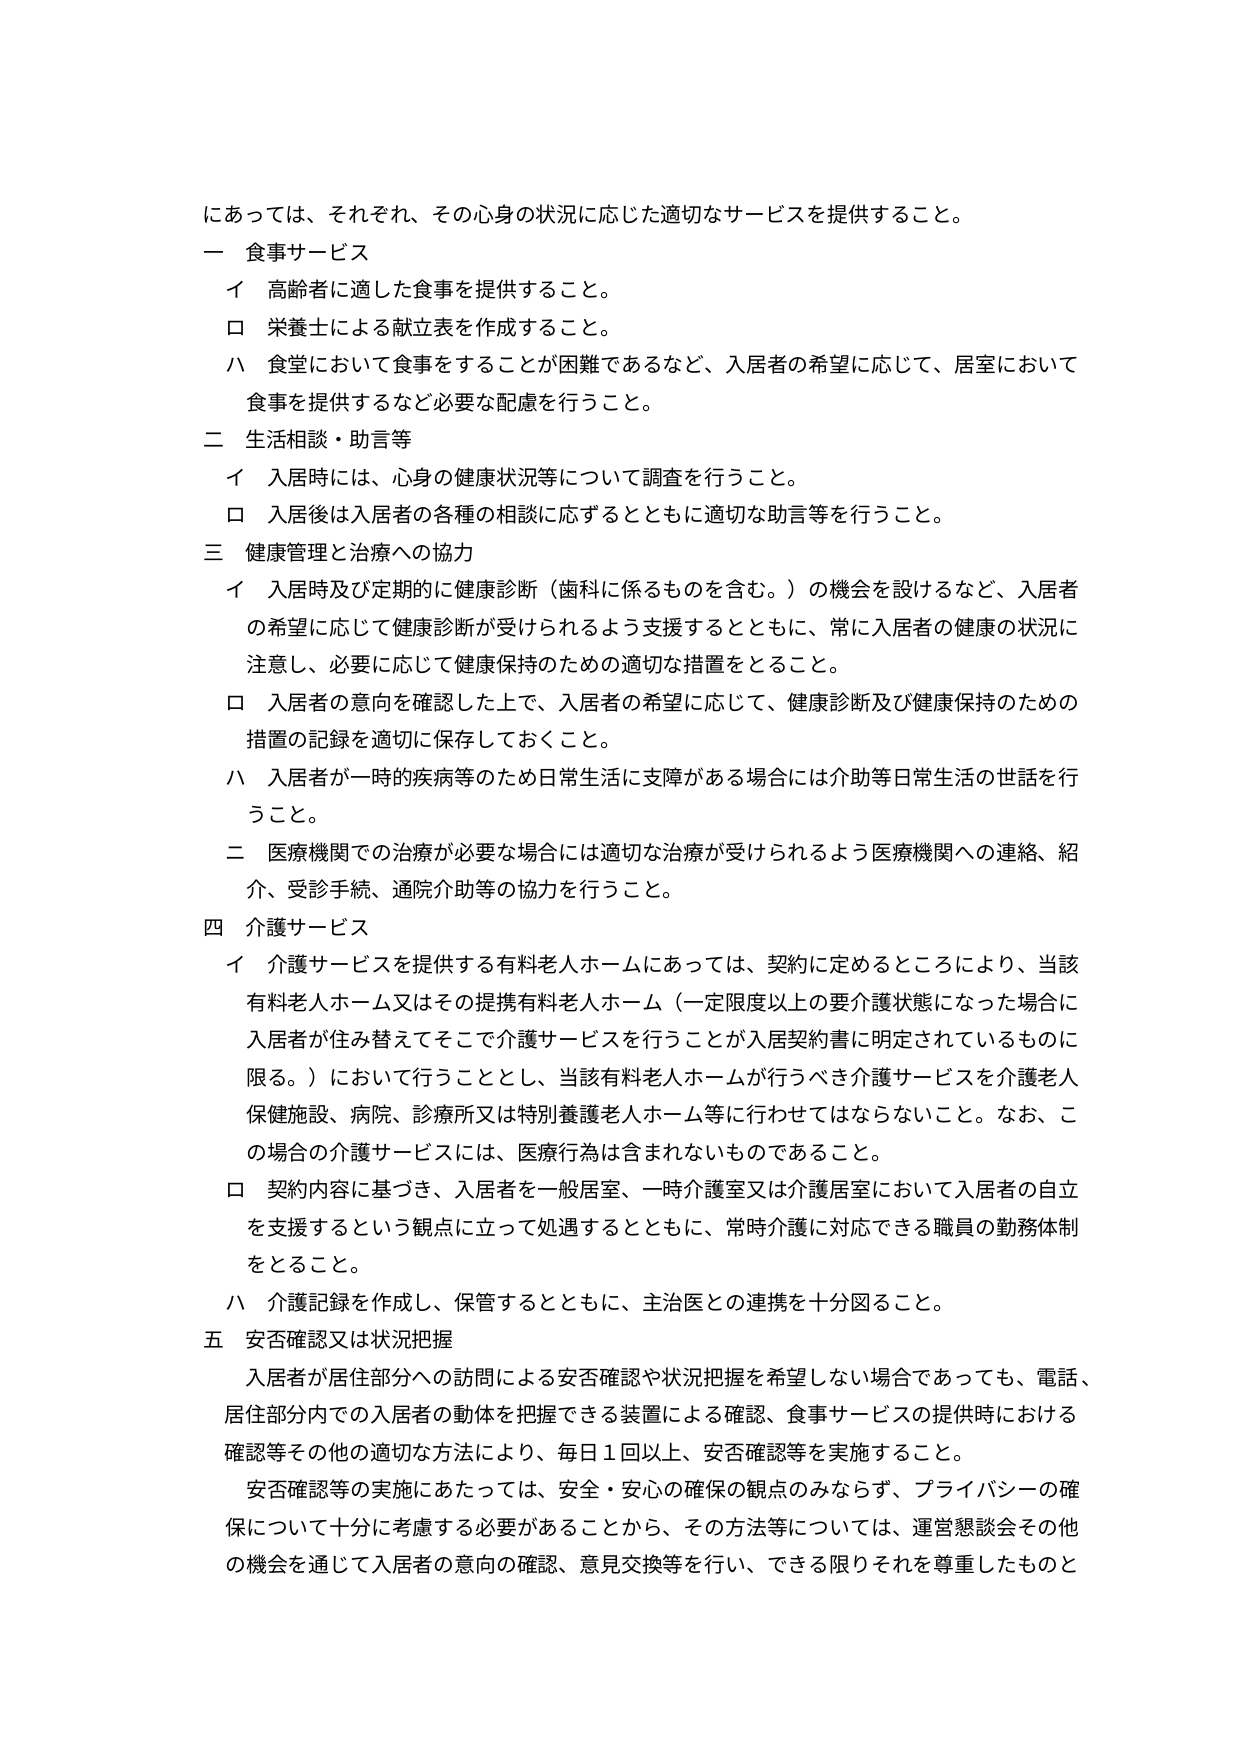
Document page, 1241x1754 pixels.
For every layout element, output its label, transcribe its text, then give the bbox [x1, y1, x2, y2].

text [225, 1470, 1081, 1582]
text 入居者が居住部分への訪問による安否確認や状況把握を希望しない場合であっても、電話、居住部分内での入居者の動体を把握できる装置による確認、食事サービスの提供時における確認等その他の適切な方法により、毎日１回以上、安否確認等を実施すること。 [203, 1357, 1081, 1470]
text 四 介護サービス [203, 907, 1081, 945]
text ハ 食堂において食事をすることが困難であるなど、入居者の希望に応じて、居室において食事を提供するなど必要な配慮を行うこと。 [225, 345, 1081, 420]
text ロ 入居後は入居者の各種の相談に応ずるとともに適切な助言等を行うこと。 [225, 495, 1081, 532]
text ロ 栄養士による献立表を作成すること。 [225, 307, 1081, 345]
text 三 健康管理と治療への協力 [203, 532, 1081, 570]
text 一 食事サービス [203, 232, 1081, 270]
text ニ 医療機関での治療が必要な場合には適切な治療が受けられるよう医療機関への連絡、紹介、受診手続、通院介助等の協力を行うこと。 [225, 832, 1081, 907]
text 二 生活相談・助言等 [203, 420, 1081, 457]
text イ 介護サービスを提供する有料老人ホームにあっては、契約に定めるところにより、当該有料老人ホーム又はその提携有料老人ホーム（一定限度以上の要介護状態になった場合に入居者が住み替えてそこで介護サービスを行うことが入居契約書に明定されているものに限る。）において行うこととし、当該有料老人ホームが行うべき介護サービスを介護老人保健施設、病院、診療所又は特別養護老人ホーム等に行わせてはならないこと。なお、この場合の介護サービスには、医療行為は含まれないものであること。 [225, 945, 1081, 1170]
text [181, 195, 1081, 232]
text ハ 介護記録を作成し、保管するとともに、主治医との連携を十分図ること。 [225, 1282, 1081, 1320]
text ロ 入居者の意向を確認した上で、入居者の希望に応じて、健康診断及び健康保持のための措置の記録を適切に保存しておくこと。 [225, 682, 1081, 757]
text ハ 入居者が一時的疾病等のため日常生活に支障がある場合には介助等日常生活の世話を行うこと。 [225, 757, 1081, 832]
text イ 高齢者に適した食事を提供すること。 [225, 270, 1081, 307]
text イ 入居時及び定期的に健康診断（歯科に係るものを含む。）の機会を設けるなど、入居者の希望に応じて健康診断が受けられるよう支援するとともに、常に入居者の健康の状況に注意し、必要に応じて健康保持のための適切な措置をとること。 [225, 570, 1081, 682]
text イ 入居時には、心身の健康状況等について調査を行うこと。 [225, 457, 1081, 495]
text 五 安否確認又は状況把握 [203, 1320, 1081, 1357]
text ロ 契約内容に基づき、入居者を一般居室、一時介護室又は介護居室において入居者の自立を支援するという観点に立って処遇するとともに、常時介護に対応できる職員の勤務体制をとること。 [225, 1170, 1081, 1282]
